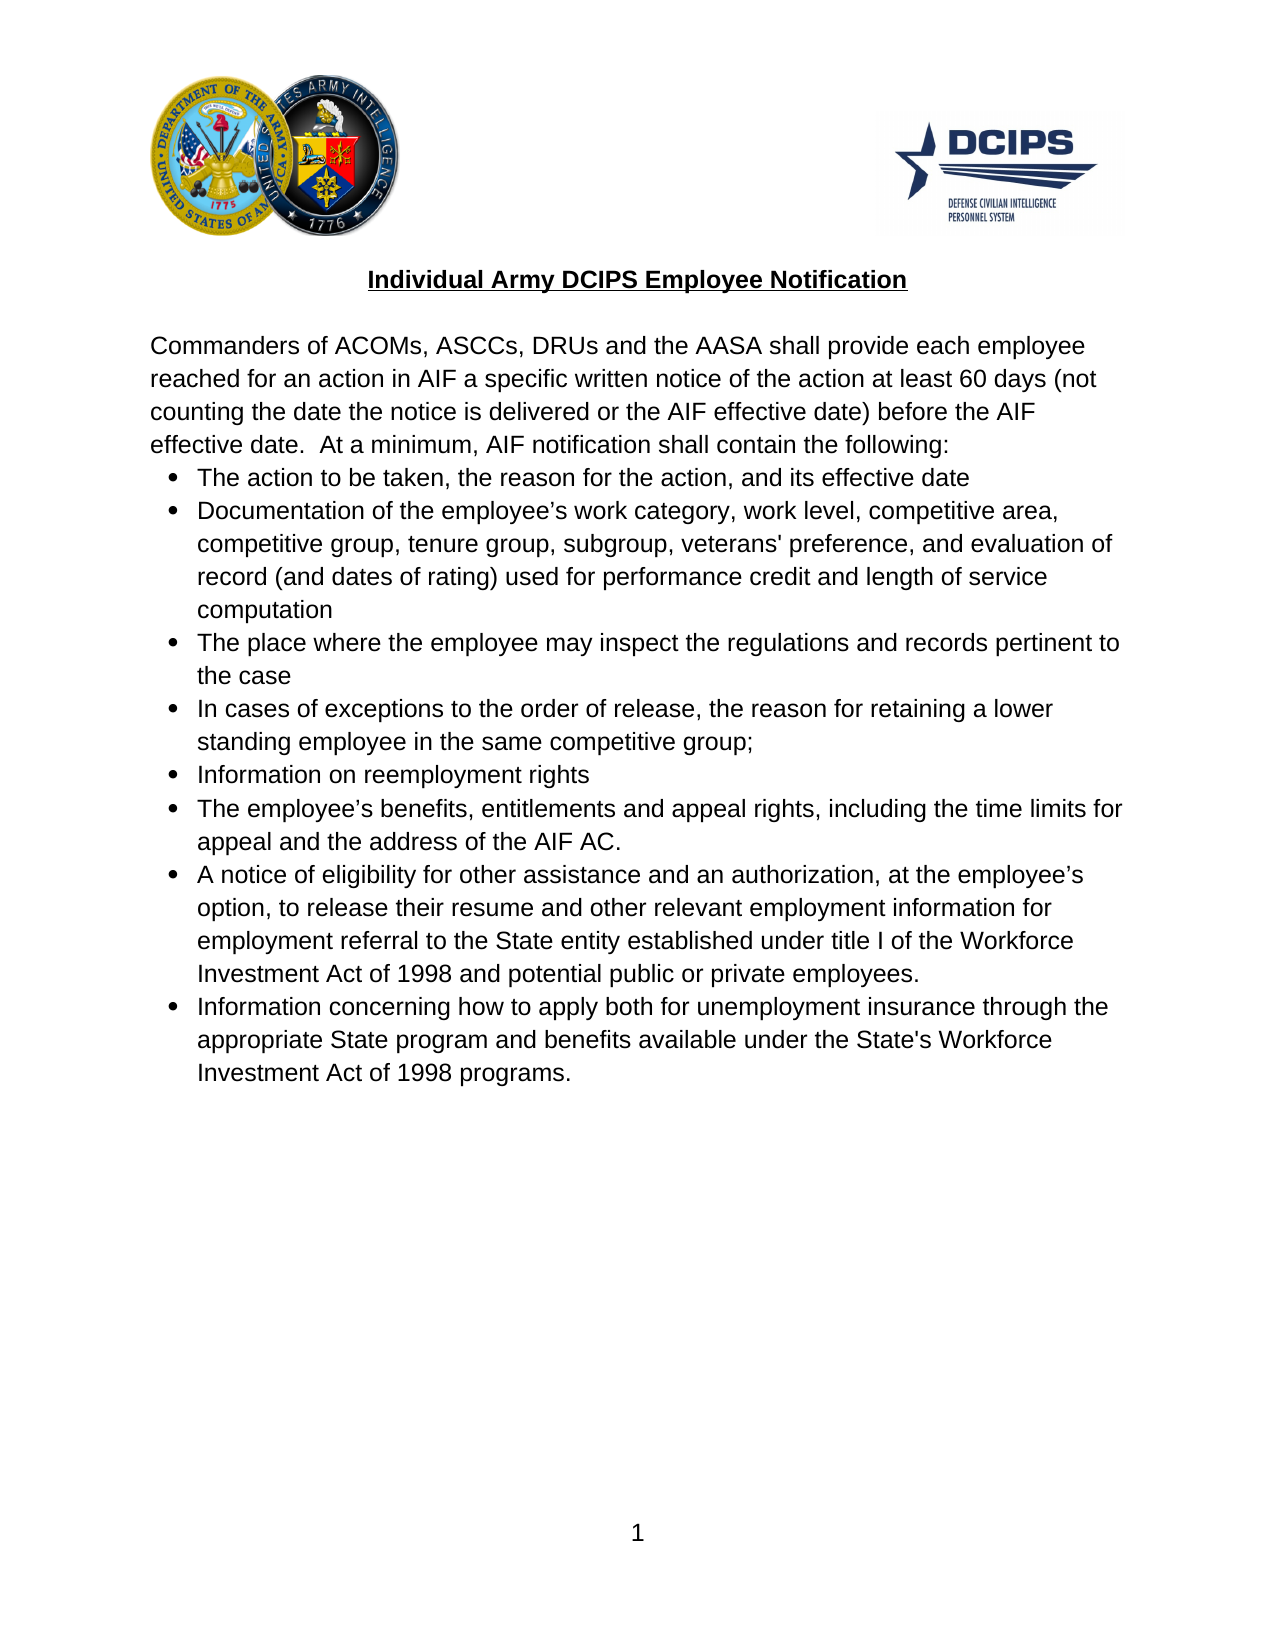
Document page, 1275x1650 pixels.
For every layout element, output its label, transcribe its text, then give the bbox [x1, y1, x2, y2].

picture [150, 75, 400, 236]
list Commanders of ACOMs, ASCCs, DRUs and the AASA shall provide each employee reached for an action in AIF a specific written notice of the action at least 60 days (not counting the date the notice is delivered or the AIF effective date) before the AIF effective date. At a minimum, AIF notification shall contain the following: [150, 331, 1125, 458]
list Information concerning how to apply both for unemployment insurance through the appropriate State program and benefits available under the State's Workforce Investment Act of 1998 programs. [169, 992, 1125, 1087]
list Information on reemployment rights [169, 760, 1125, 789]
list In cases of exceptions to the order of release, the reason for retaining a lower standing employee in the same competitive group; [169, 694, 1125, 756]
list Individual Army DCIPS Employee Notification [150, 265, 1125, 293]
picture [875, 111, 1125, 236]
list Documentation of the employee’s work category, work level, competitive area, competitive group, tenure group, subgroup, veterans' preference, and evaluation of record (and dates of rating) used for performance credit and length of service computation [169, 496, 1125, 624]
list The employee’s benefits, entitlements and appeal rights, including the time limits for appeal and the address of the AIF AC. [169, 793, 1125, 855]
list A notice of eligibility for other assistance and an authorization, at the employee’s option, to release their resume and other relevant employment information for employment referral to the State entity established under title I of the Workforce Investment Act of 1998 and potential public or private employees. [169, 860, 1125, 988]
list The action to be taken, the reason for the action, and its effective date [169, 463, 1125, 492]
list The place where the employee may inspect the regulations and records pertinent to the case [169, 628, 1125, 690]
